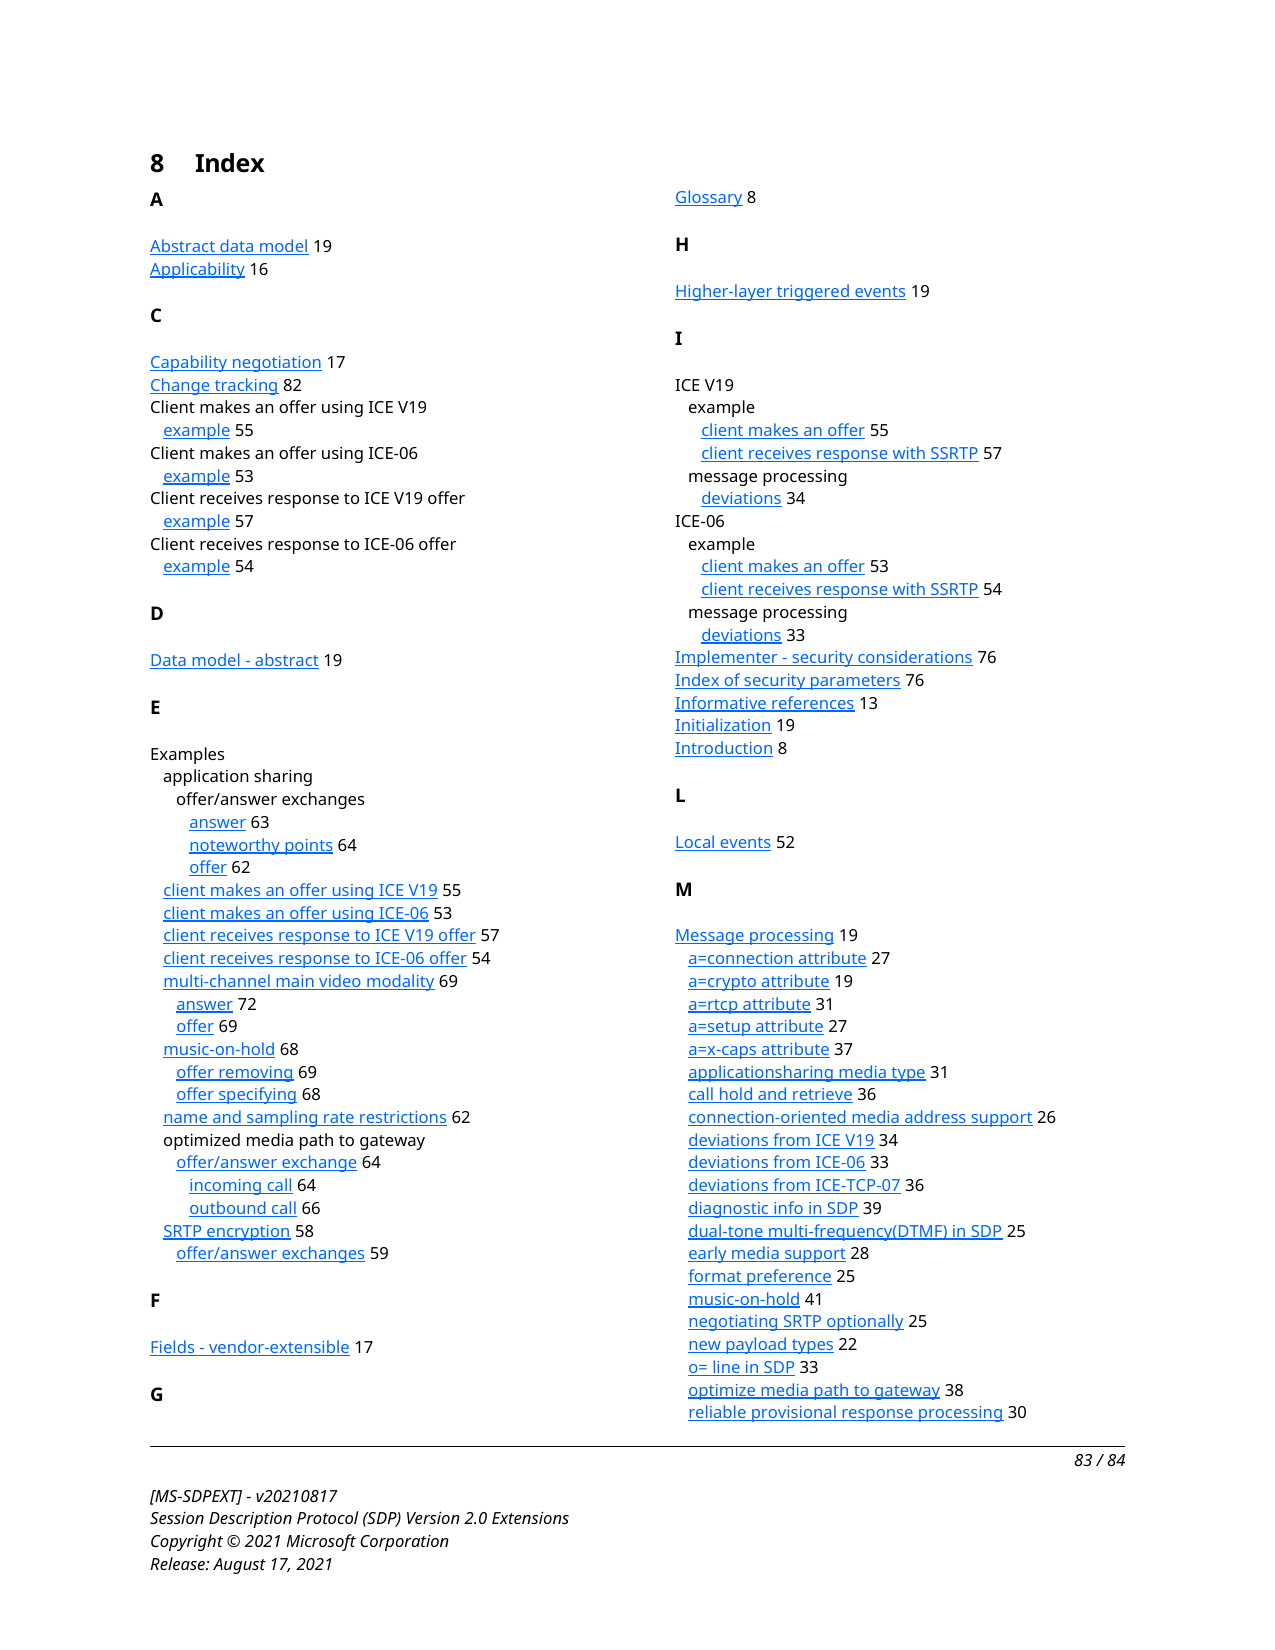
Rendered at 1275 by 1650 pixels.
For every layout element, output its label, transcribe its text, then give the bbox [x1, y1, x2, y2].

text message processing [675, 464, 1125, 487]
text call hold and retrieve 36 [675, 1083, 1125, 1106]
text example 54 [150, 419, 600, 442]
text example 56 [150, 510, 600, 532]
text example [675, 396, 1125, 419]
text o= line in SDP 33 [675, 1356, 1125, 1378]
text answer 62 [150, 811, 600, 833]
text a=x-caps attribute 36 [675, 1038, 1125, 1060]
text SRTP encryption 57 [150, 1219, 600, 1242]
text Implementer - security considerations 74 [675, 646, 1125, 669]
text answer 71 [150, 992, 600, 1015]
text Informative references 13 [675, 691, 1125, 714]
text diagnostic info in SDP 39 [675, 1197, 1125, 1219]
text applicationsharing media type 31 [675, 1060, 1125, 1083]
text offer specifying 67 [150, 1083, 600, 1106]
text negotiating SRTP optionally 25 [675, 1310, 1125, 1333]
text G [150, 1381, 600, 1407]
text offer 61 [150, 856, 600, 879]
text format preference 25 [675, 1265, 1125, 1287]
subtitle Index [150, 146, 1125, 180]
text new payload types 22 [675, 1333, 1125, 1356]
text dual-tone multi-frequency(DTMF) in SDP 25 [675, 1219, 1125, 1242]
text A [150, 186, 600, 212]
text offer/answer exchanges 58 [150, 1242, 600, 1265]
text a=setup attribute 27 [675, 1015, 1125, 1038]
text music-on-hold 40 [675, 1287, 1125, 1310]
text offer removing 67 [150, 1060, 600, 1083]
text Index of security parameters 74 [675, 669, 1125, 691]
text Higher-layer triggered events 19 [675, 280, 1125, 302]
text deviations from ICE V19 34 [675, 1128, 1125, 1151]
text example 52 [150, 464, 600, 487]
text Client makes an offer using ICE-06 [150, 442, 600, 464]
text ICE-06 [675, 510, 1125, 532]
text optimize media path to gateway 38 [675, 1378, 1125, 1401]
text Examples [150, 742, 600, 765]
text client makes an offer using ICE V19 54 [150, 879, 600, 901]
text offer/answer exchanges [150, 788, 600, 811]
text H [675, 232, 1125, 257]
text music-on-hold 67 [150, 1038, 600, 1060]
text Fields - vendor-extensible 17 [150, 1336, 600, 1358]
text Glossary 8 [675, 186, 1125, 209]
text E [150, 694, 600, 720]
text ICE V19 [675, 373, 1125, 396]
text early media support 28 [675, 1242, 1125, 1265]
text Client receives response to ICE V19 offer [150, 487, 600, 510]
text Client makes an offer using ICE V19 [150, 396, 600, 419]
text optimized media path to gateway [150, 1128, 600, 1151]
text client receives response to ICE V19 offer 56 [150, 924, 600, 947]
text Abstract data model 19 [150, 234, 600, 257]
text M [675, 876, 1125, 901]
text C [150, 302, 600, 328]
text deviations 33 [675, 623, 1125, 646]
text connection-oriented media address support 26 [675, 1106, 1125, 1128]
text Initialization 19 [675, 714, 1125, 737]
text Capability negotiation 17 [150, 351, 600, 373]
text message processing [675, 601, 1125, 623]
text Data model - abstract 19 [150, 649, 600, 671]
text a=crypto attribute 19 [675, 969, 1125, 992]
text application sharing [150, 765, 600, 788]
text client makes an offer 52 [675, 555, 1125, 578]
text client makes an offer using ICE-06 52 [150, 901, 600, 924]
text client receives response with SSRTP 53 [675, 578, 1125, 601]
text I [675, 325, 1125, 351]
text example 53 [150, 555, 600, 578]
text Introduction 8 [675, 737, 1125, 759]
text outbound call 65 [150, 1197, 600, 1219]
text incoming call 63 [150, 1174, 600, 1197]
text multi-channel main video modality 67 [150, 969, 600, 992]
text noteworthy points 62 [150, 833, 600, 856]
text example [675, 532, 1125, 555]
text Applicability 16 [150, 257, 600, 280]
text client receives response with SSRTP 56 [675, 442, 1125, 464]
text Message processing 19 [675, 924, 1125, 947]
text deviations 34 [675, 487, 1125, 510]
text a=rtcp attribute 31 [675, 992, 1125, 1015]
text reliable provisional response processing 29 [675, 1401, 1125, 1424]
text F [150, 1287, 600, 1313]
text offer/answer exchange 63 [150, 1151, 600, 1174]
text name and sampling rate restrictions 61 [150, 1106, 600, 1128]
text deviations from ICE-TCP-07 36 [675, 1174, 1125, 1197]
text D [150, 601, 600, 626]
text a=connection attribute 27 [675, 947, 1125, 969]
text offer 67 [150, 1015, 600, 1038]
text client receives response to ICE-06 offer 53 [150, 947, 600, 969]
text deviations from ICE-06 33 [675, 1151, 1125, 1174]
text Change tracking 80 [150, 373, 600, 396]
text Client receives response to ICE-06 offer [150, 532, 600, 555]
text Local events 51 [675, 830, 1125, 853]
text client makes an offer 54 [675, 419, 1125, 442]
text L [675, 782, 1125, 808]
